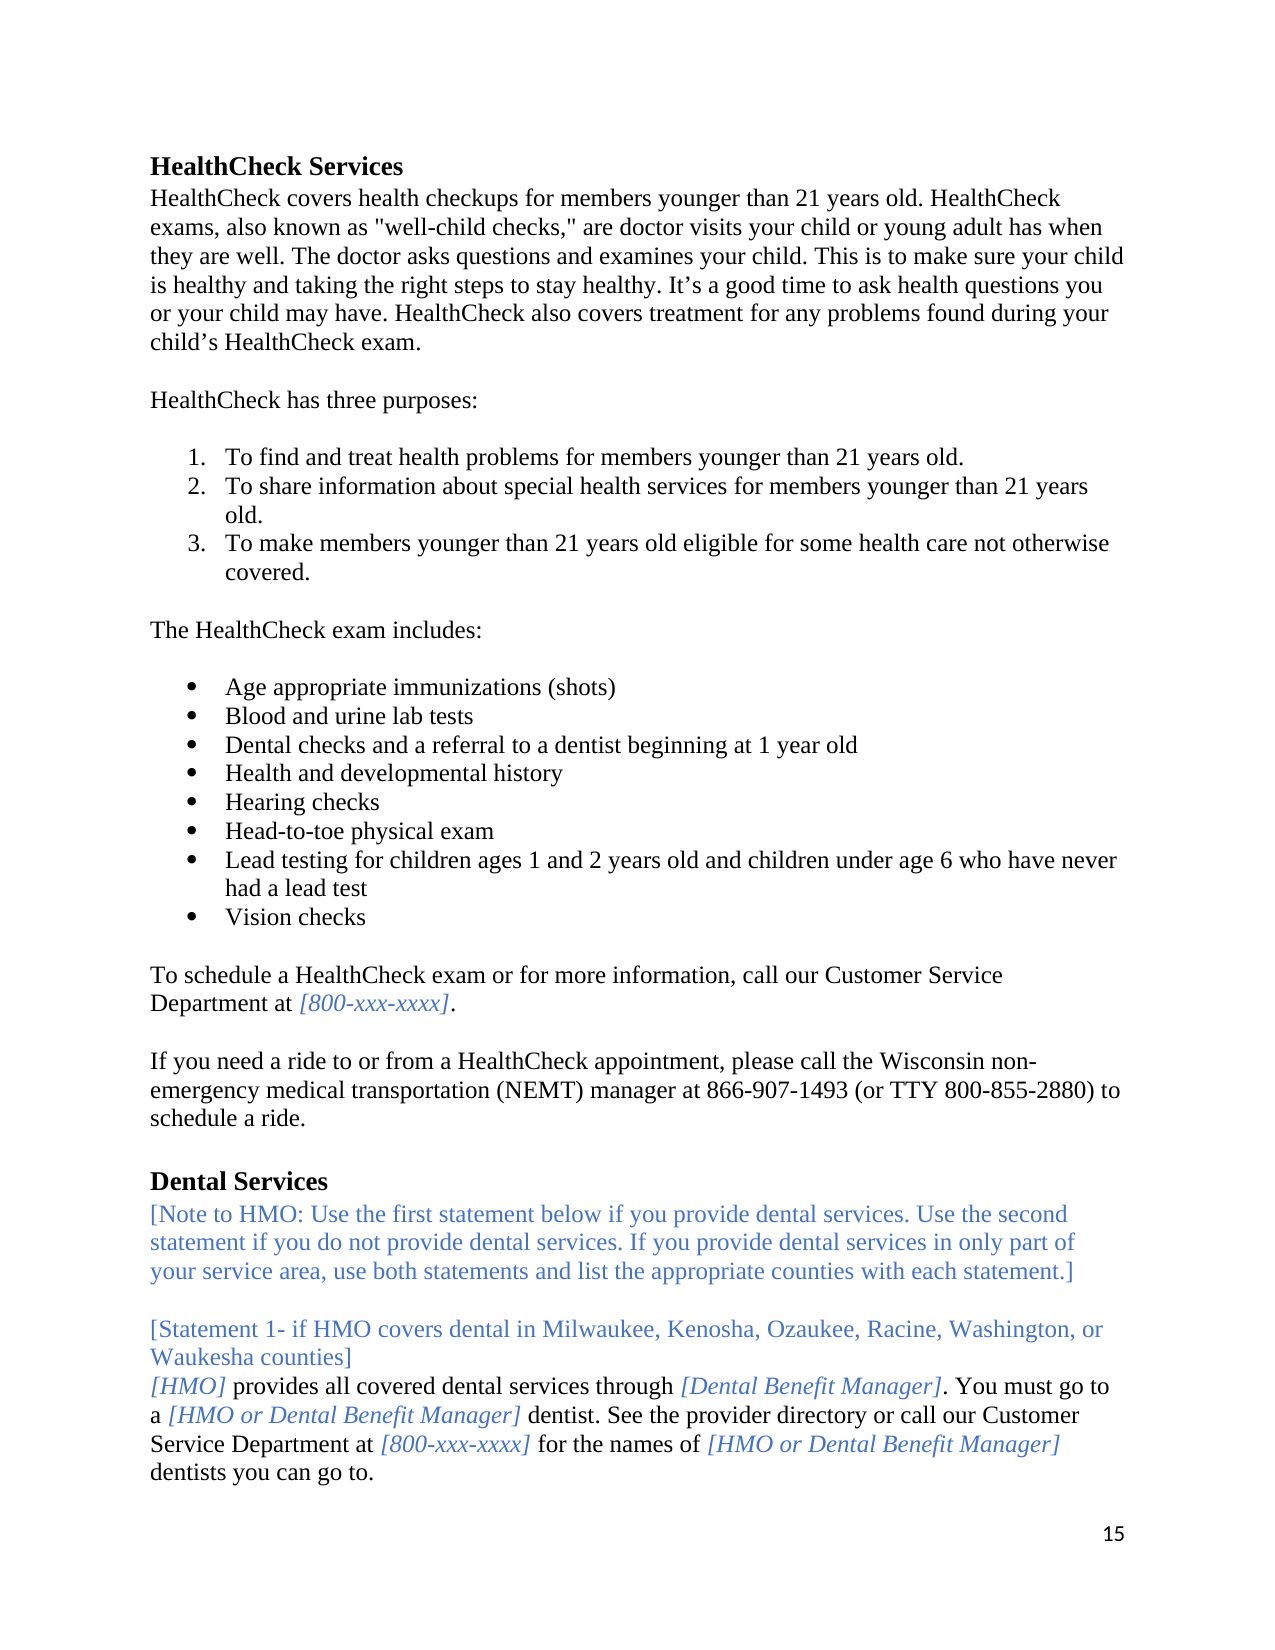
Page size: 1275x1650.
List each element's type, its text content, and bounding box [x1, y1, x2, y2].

list Dental checks and a referral to a dentist beginning at 1 year old [187, 730, 1125, 758]
list Age appropriate immunizations (shots) [187, 672, 1125, 701]
text If you need a ride to or from a HealthCheck appointment, please call the Wisconsin non-emergency medical transportation (NEMT) manager at 866-907-1493 (or TTY 800-855-2880) to schedule a ride. [150, 1046, 1125, 1132]
text To schedule a HealthCheck exam or for more information, call our Customer Service Department at [800-xxx-xxxx]. [150, 960, 1125, 1017]
text [HMO] provides all covered dental services through [Dental Benefit Manager]. You must go to a [HMO or Dental Benefit Manager] dentist. See the provider directory or call our Customer Service Department at [800-xxx-xxxx] for the names of [HMO or Dental Benefit Manager] dentists you can go to. [150, 1371, 1125, 1486]
text [Note to HMO: Use the first statement below if you provide dental services. Use the second statement if you do not provide dental services. If you provide dental services in only part of your service area, use both statements and list the appropriate counties with each statement.] [150, 1199, 1125, 1285]
text [Statement 1- if HMO covers dental in Milwaukee, Kenosha, Ozaukee, Racine, Washington, or Waukesha counties] [150, 1314, 1125, 1371]
text HealthCheck covers health checkups for members younger than 21 years old. HealthCheck exams, also known as "well-child checks," are doctor visits your child or young adult has when they are well. The doctor asks questions and examines your child. This is to make sure your child is healthy and taking the right steps to stay healthy. It’s a good time to ask health questions you or your child may have. HealthCheck also covers treatment for any problems found during your child’s HealthCheck exam. [150, 183, 1125, 356]
list To make members younger than 21 years old eligible for some health care not otherwise covered. [187, 528, 1125, 586]
text HealthCheck has three purposes: [150, 385, 1125, 413]
subtitle HealthCheck Services [150, 150, 1125, 181]
text The HealthCheck exam includes: [150, 615, 1125, 643]
list To share information about special health services for members younger than 21 years old. [187, 471, 1125, 528]
list Lead testing for children ages 1 and 2 years old and children under age 6 who have never had a lead test [187, 845, 1125, 902]
subtitle Dental Services [150, 1165, 1125, 1196]
list Head-to-toe physical exam [187, 816, 1125, 845]
list Vision checks [187, 902, 1125, 931]
list Blood and urine lab tests [187, 701, 1125, 730]
list Health and developmental history [187, 758, 1125, 787]
list Hearing checks [187, 787, 1125, 816]
list To find and treat health problems for members younger than 21 years old. [187, 442, 1125, 471]
